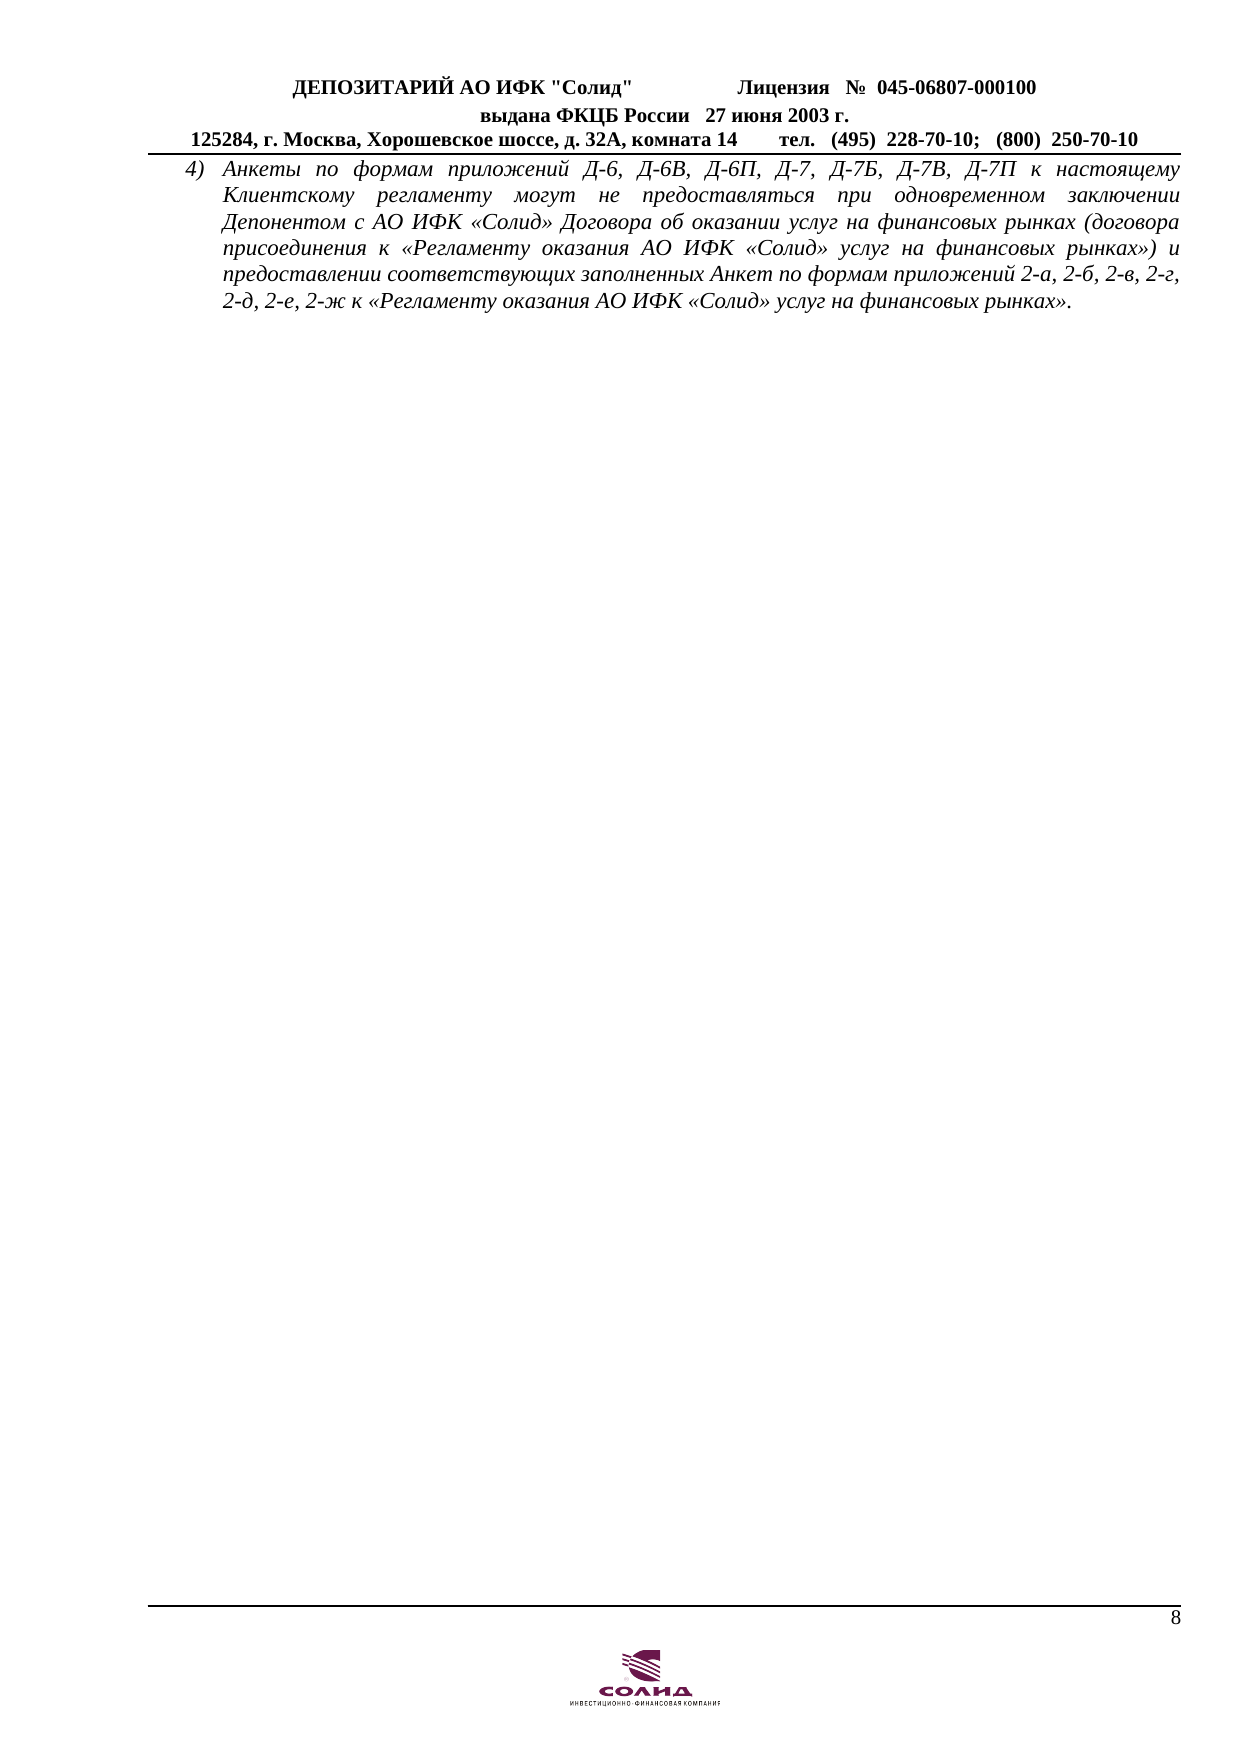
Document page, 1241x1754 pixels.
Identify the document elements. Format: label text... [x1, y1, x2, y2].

list Анкеты по формам приложений Д-6, Д-6В, Д-6П, Д-7, Д-7Б, Д-7В, Д-7П к настоящему Клиентскому регламенту могут не предоставляться при одновременном заключении Депонентом с АО ИФК «Солид» Договора об оказании услуг на финансовых рынках (договора присоединения к «Регламенту оказания АО ИФК «Солид» услуг на финансовых рынках») и предоставлении соответствующих заполненных Анкет по формам приложений 2-а, 2-б, 2-в, 2-г, 2-д, 2-е, 2-ж к «Регламенту оказания АО ИФК «Солид» услуг на финансовых рынках». [185, 155, 1181, 313]
